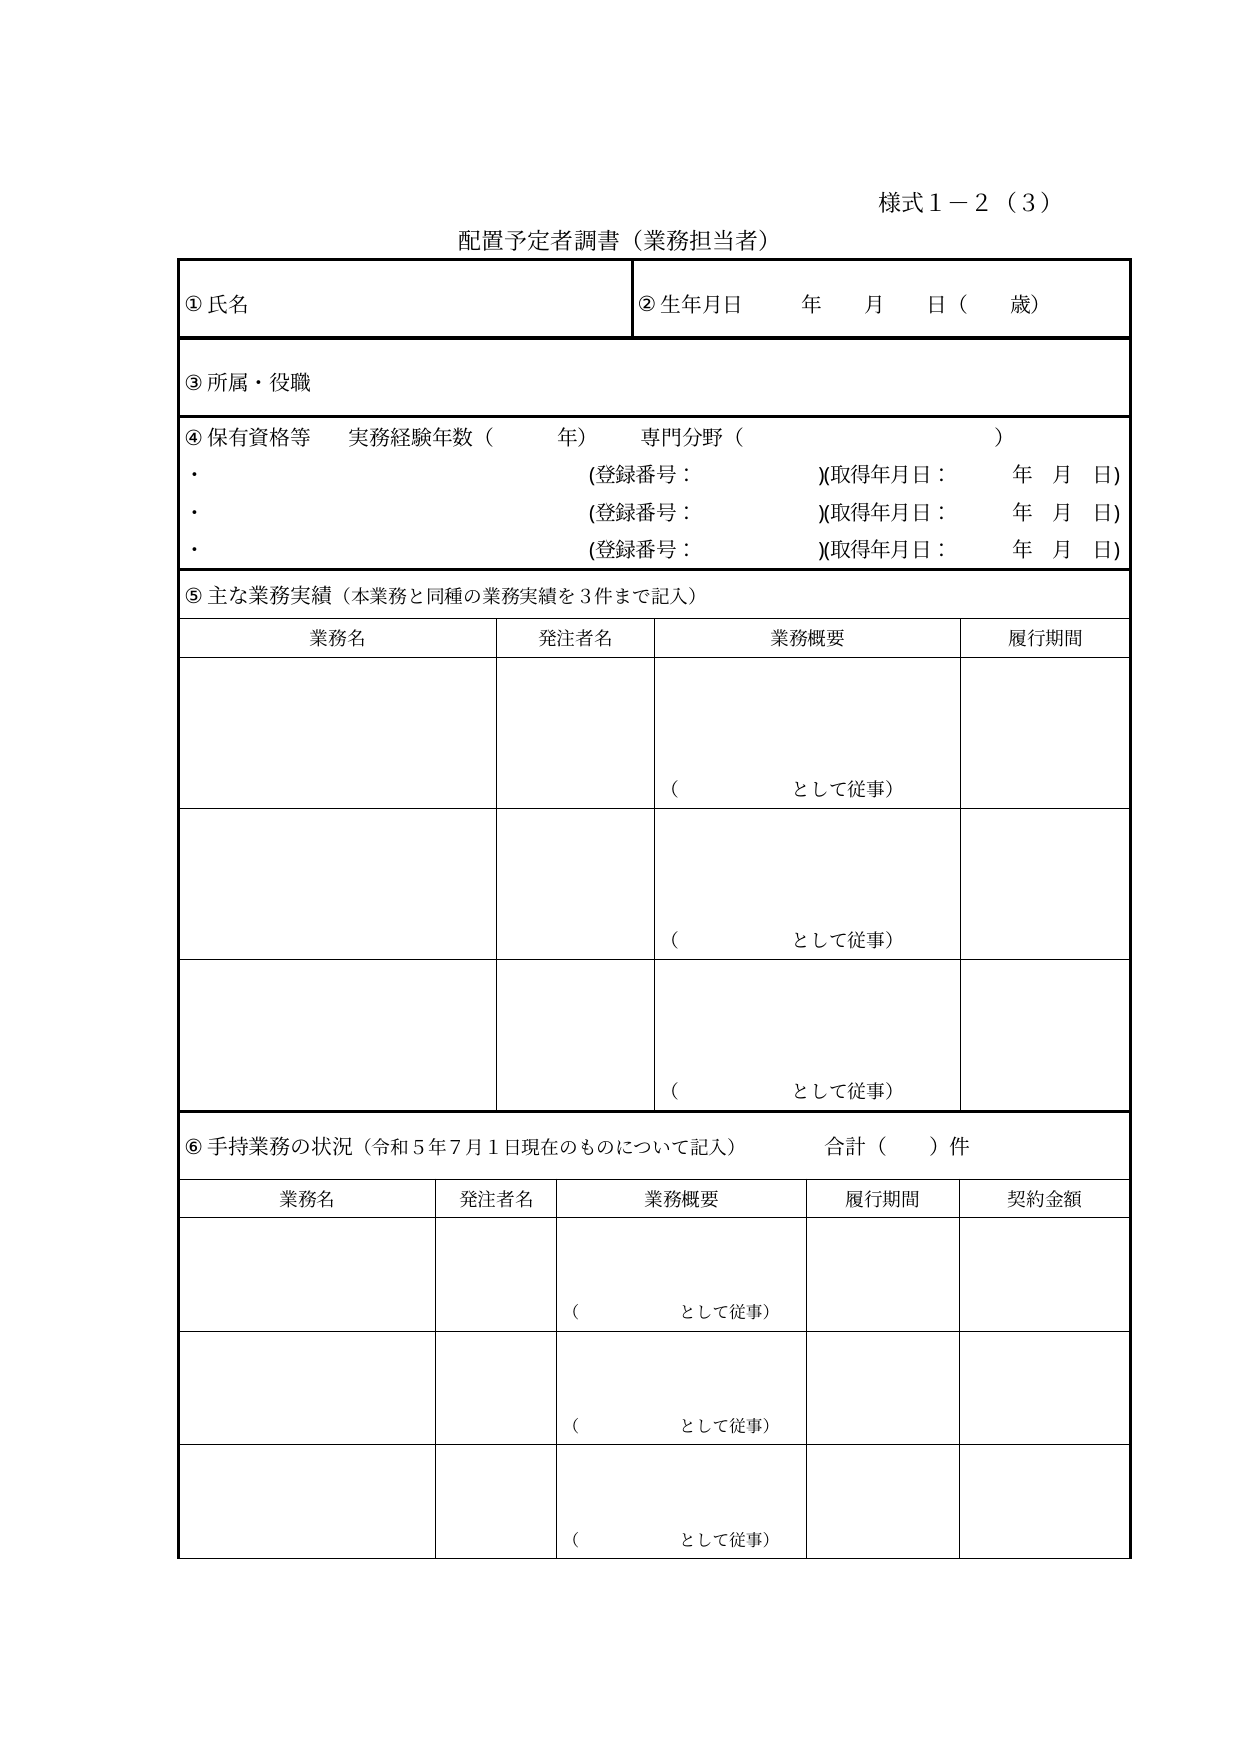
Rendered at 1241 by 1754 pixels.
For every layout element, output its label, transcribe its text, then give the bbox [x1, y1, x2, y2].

table_cell [807, 1445, 959, 1558]
table_cell 契約金額 [960, 1180, 1129, 1217]
table_cell ③所属・役職 [180, 340, 1129, 414]
table_cell （ として従事） [557, 1218, 806, 1331]
table_cell 発注者名 [436, 1180, 556, 1217]
table_cell 履行期間 [807, 1180, 959, 1217]
table_cell [180, 1332, 435, 1444]
table_cell [180, 658, 496, 808]
table_cell 業務名 [180, 619, 496, 657]
table_cell ⑤主な業務実績（本業務と同種の業務実績を３件まで記入） [180, 571, 1129, 618]
table_cell 履行期間 [961, 619, 1129, 657]
table_cell [180, 1218, 435, 1331]
table_cell [180, 1445, 435, 1558]
table_cell [807, 1218, 959, 1331]
table_cell 業務概要 [557, 1180, 806, 1217]
table_cell （ として従事） [557, 1332, 806, 1444]
table_cell （ として従事） [655, 809, 960, 959]
text 配置予定者調書（業務担当者） [177, 221, 1063, 258]
table_cell 業務名 [180, 1180, 435, 1217]
table_cell [436, 1445, 556, 1558]
table_cell （ として従事） [557, 1445, 806, 1558]
table_cell [497, 809, 654, 959]
table_cell [436, 1218, 556, 1331]
table_cell [961, 658, 1129, 808]
table_cell [807, 1332, 959, 1444]
table_cell [497, 960, 654, 1110]
table_cell （ として従事） [655, 960, 960, 1110]
table_cell [960, 1218, 1129, 1331]
text 様式１－２（３） [177, 183, 1063, 221]
table_cell [961, 960, 1129, 1110]
table_cell [180, 960, 496, 1110]
table_cell [180, 809, 496, 959]
table_cell [497, 658, 654, 808]
table_cell ④保有資格等 実務経験年数（ 年） 専門分野（ ） ・ (登録番号： )(取得年月日： 年 月 日) ・ (登録番号： )(取得年月日： 年 月 日) ・ (登録番号： )(取得年月日： 年 月 日) [180, 418, 1129, 568]
table_cell ⑥手持業務の状況（令和５年７月１日現在のものについて記入） 合計（ ）件 [180, 1113, 1129, 1178]
table_cell [436, 1332, 556, 1444]
table_cell （ として従事） [655, 658, 960, 808]
table_header ②生年月日 年 月 日（ 歳） [634, 261, 1129, 336]
table_cell 業務概要 [655, 619, 960, 657]
table_cell [960, 1445, 1129, 1558]
table_cell 発注者名 [497, 619, 654, 657]
table_header ①氏名 [180, 261, 631, 336]
table_cell [961, 809, 1129, 959]
table_cell [960, 1332, 1129, 1444]
